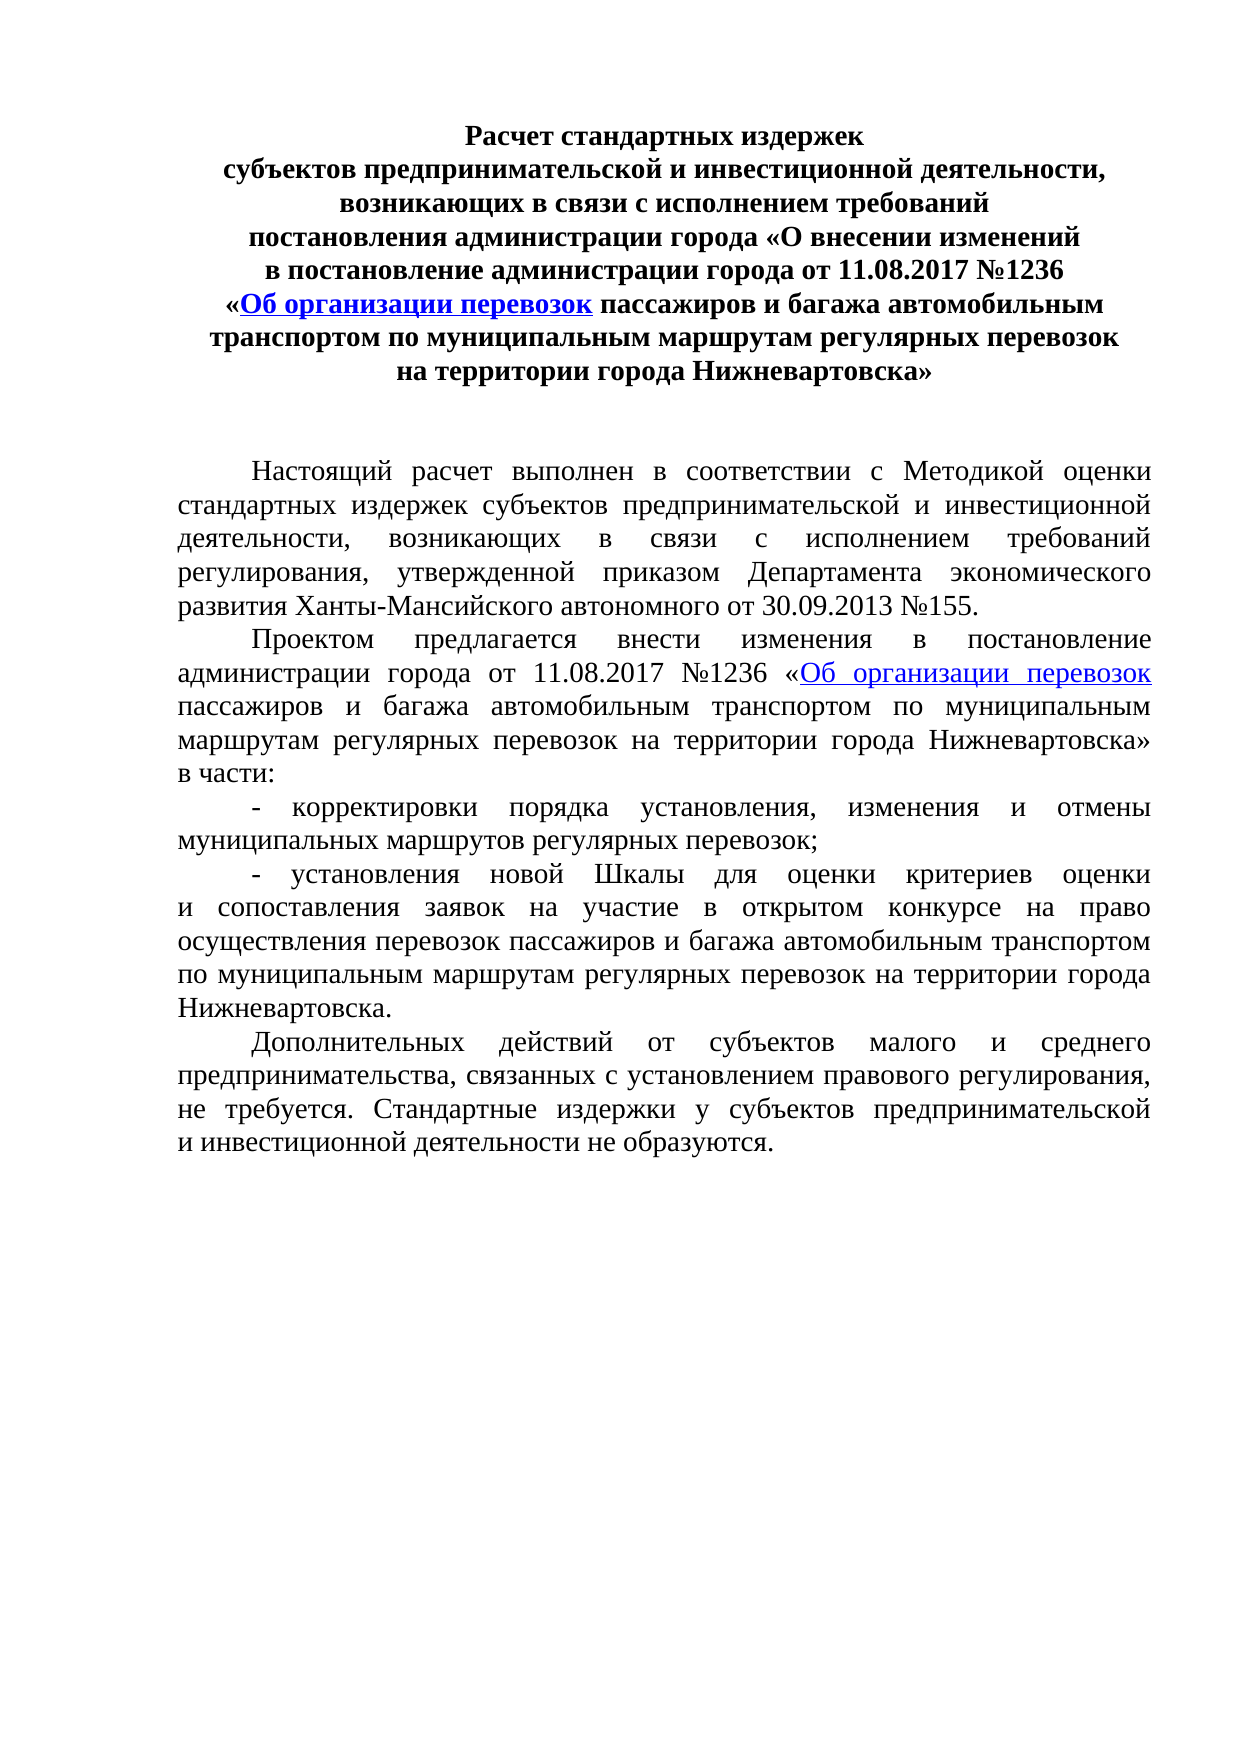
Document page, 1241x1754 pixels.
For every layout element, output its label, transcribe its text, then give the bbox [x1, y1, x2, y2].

text - корректировки порядка установления, изменения и отмены муниципальных маршрутов регулярных перевозок; [177, 789, 1152, 856]
text постановления администрации города «О внесении изменений в постановление администрации города от 11.08.2017 №1236 [177, 219, 1152, 286]
text возникающих в связи с исполнением требований [177, 185, 1152, 219]
text субъектов предпринимательской и инвестиционной деятельности, [177, 152, 1152, 185]
text на территории города Нижневартовска» [177, 353, 1152, 386]
text Дополнительных действий от субъектов малого и среднего предпринимательства, связанных с установлением правового регулирования, не требуется. Стандартные издержки у субъектов предпринимательской и инвестиционной деятельности не образуются. [177, 1024, 1152, 1158]
text Проектом предлагается внести изменения в постановление администрации города от 11.08.2017 №1236 «Об организации перевозок пассажиров и багажа автомобильным транспортом по муниципальным маршрутам регулярных перевозок на территории города Нижневартовска» в части: [177, 621, 1152, 789]
text Настоящий расчет выполнен в соответствии с Методикой оценки стандартных издержек субъектов предпринимательской и инвестиционной деятельности, возникающих в связи с исполнением требований регулирования, утвержденной приказом Департамента экономического развития Ханты-Мансийского автономного от 30.09.2013 №155. [177, 453, 1152, 621]
text - установления новой Шкалы для оценки критериев оценки и сопоставления заявок на участие в открытом конкурсе на право осуществления перевозок пассажиров и багажа автомобильным транспортом по муниципальным маршрутам регулярных перевозок на территории города Нижневартовска. [177, 856, 1152, 1024]
text «Об организации перевозок пассажиров и багажа автомобильным транспортом по муниципальным маршрутам регулярных перевозок [177, 286, 1152, 353]
text Расчет стандартных издержек [177, 118, 1152, 152]
